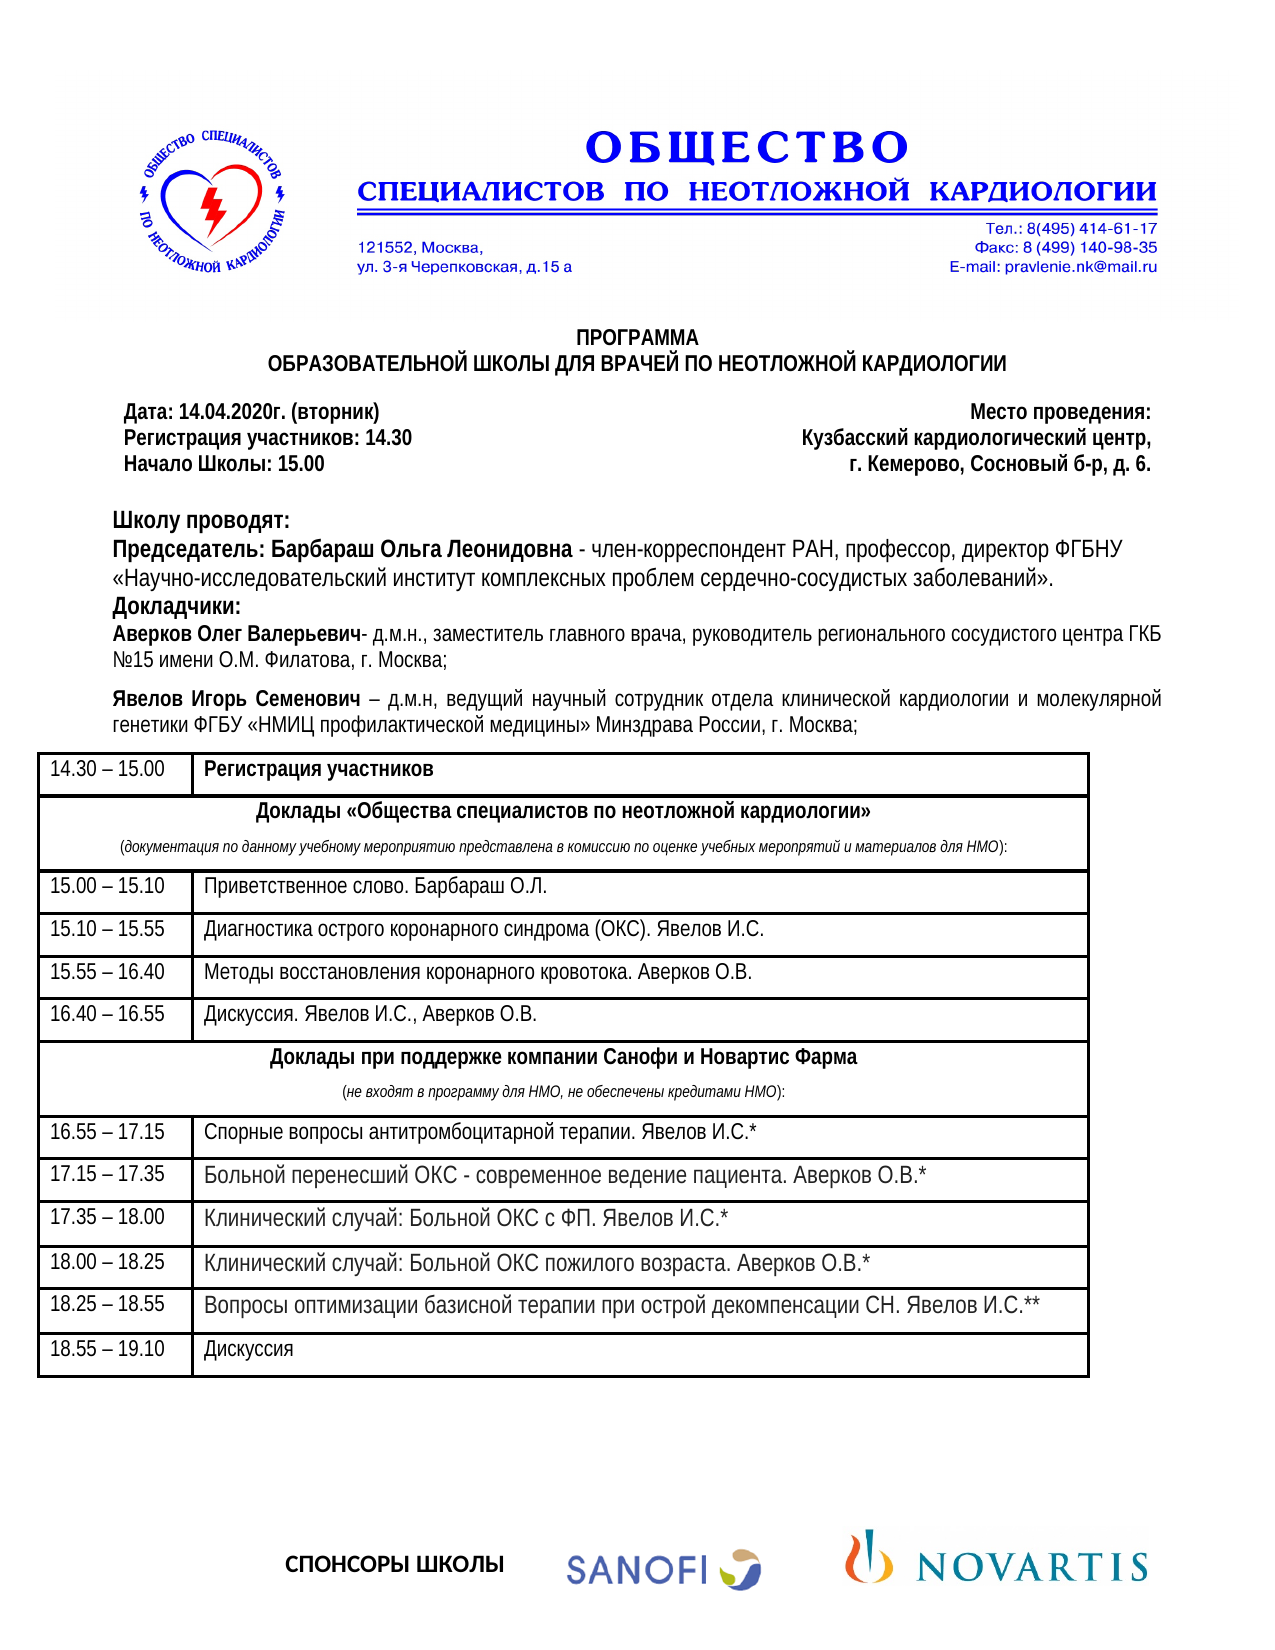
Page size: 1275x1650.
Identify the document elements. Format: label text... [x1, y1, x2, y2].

text ОБРАЗОВАТЕЛЬНОЙ ШКОЛЫ ДЛЯ ВРАЧЕЙ ПО НЕОТЛОЖНОЙ КАРДИОЛОГИИ [112, 350, 1162, 376]
table_cell 15.10 – 15.55 [40, 915, 191, 954]
table_cell Дискуссия. Явелов И.С., Аверков О.В. [194, 1000, 1087, 1040]
picture [842, 1526, 1149, 1586]
table_cell 18.00 – 18.25 [40, 1248, 191, 1287]
text Явелов Игорь Семенович – д.м.н, ведущий научный сотрудник отдела клинической кардиологии и молекулярной генетики ФГБУ «НМИЦ профилактической медицины» Минздрава России, г. Москва; [112, 685, 1162, 737]
table_cell Диагностика острого коронарного синдрома (ОКС). Явелов И.С. [194, 915, 1087, 954]
table_cell 18.25 – 18.55 [40, 1290, 191, 1332]
table_header Место проведения: Кузбасский кардиологический центр, г. Кемерово, Сосновый б-р, д. 6. [485, 398, 1162, 477]
table_cell Методы восстановления коронарного кровотока. Аверков О.В. [194, 958, 1087, 997]
table_cell Клинический случай: Больной ОКС с ФП. Явелов И.С.* [194, 1203, 1087, 1245]
picture [536, 1542, 812, 1597]
text ПРОГРАММА [112, 322, 1162, 350]
table_cell Доклады при поддержке компании Санофи и Новартис Фарма (не входят в программу для НМО, не обеспечены кредитами НМО): [40, 1043, 1087, 1114]
table_cell Спорные вопросы антитромбоцитарной терапии. Явелов И.С.* [194, 1118, 1087, 1157]
table_cell Вопросы оптимизации базисной терапии при острой декомпенсации СН. Явелов И.С.** [194, 1290, 1087, 1332]
table_cell Доклады «Общества специалистов по неотложной кардиологии» (документация по данному учебному мероприятию представлена в комиссию по оценке учебных меропрятий и материалов для НМО): [40, 798, 1087, 869]
table_header Дата: 14.04.2020г. (вторник) Регистрация участников: 14.30 Начало Школы: 15.00 [113, 398, 485, 477]
table_cell Больной перенесший ОКC - современное ведение пациента. Аверков О.В.* [194, 1160, 1087, 1200]
table_cell 17.35 – 18.00 [40, 1203, 191, 1245]
table_cell 15.00 – 15.10 [40, 873, 191, 912]
text Школу проводят: [112, 505, 1162, 534]
table_header Регистрация участников [194, 755, 1087, 794]
table_cell 16.40 – 16.55 [40, 1000, 191, 1040]
table_cell Клинический случай: Больной ОКС пожилого возраста. Аверков О.В.* [194, 1248, 1087, 1287]
text Докладчики: [112, 591, 1162, 620]
table_cell Дискуссия [194, 1335, 1087, 1375]
table_cell 17.15 – 17.35 [40, 1160, 191, 1200]
table_cell 15.55 – 16.40 [40, 958, 191, 997]
table_header 14.30 – 15.00 [40, 755, 191, 794]
table_cell 18.55 – 19.10 [40, 1335, 191, 1375]
text Председатель: Барбараш Ольга Леонидовна - член-корреспондент РАН, профессор, директор ФГБНУ «Научно-исследовательский институт комплексных проблем сердечно-сосудистых заболеваний». [112, 534, 1162, 591]
table_cell Приветственное слово. Барбараш О.Л. [194, 873, 1087, 912]
text Аверков Олег Валерьевич- д.м.н., заместитель главного врача, руководитель регионального сосудистого центра ГКБ №15 имени О.М. Филатова, г. Москва; [112, 620, 1162, 673]
table_cell 16.55 – 17.15 [40, 1118, 191, 1157]
